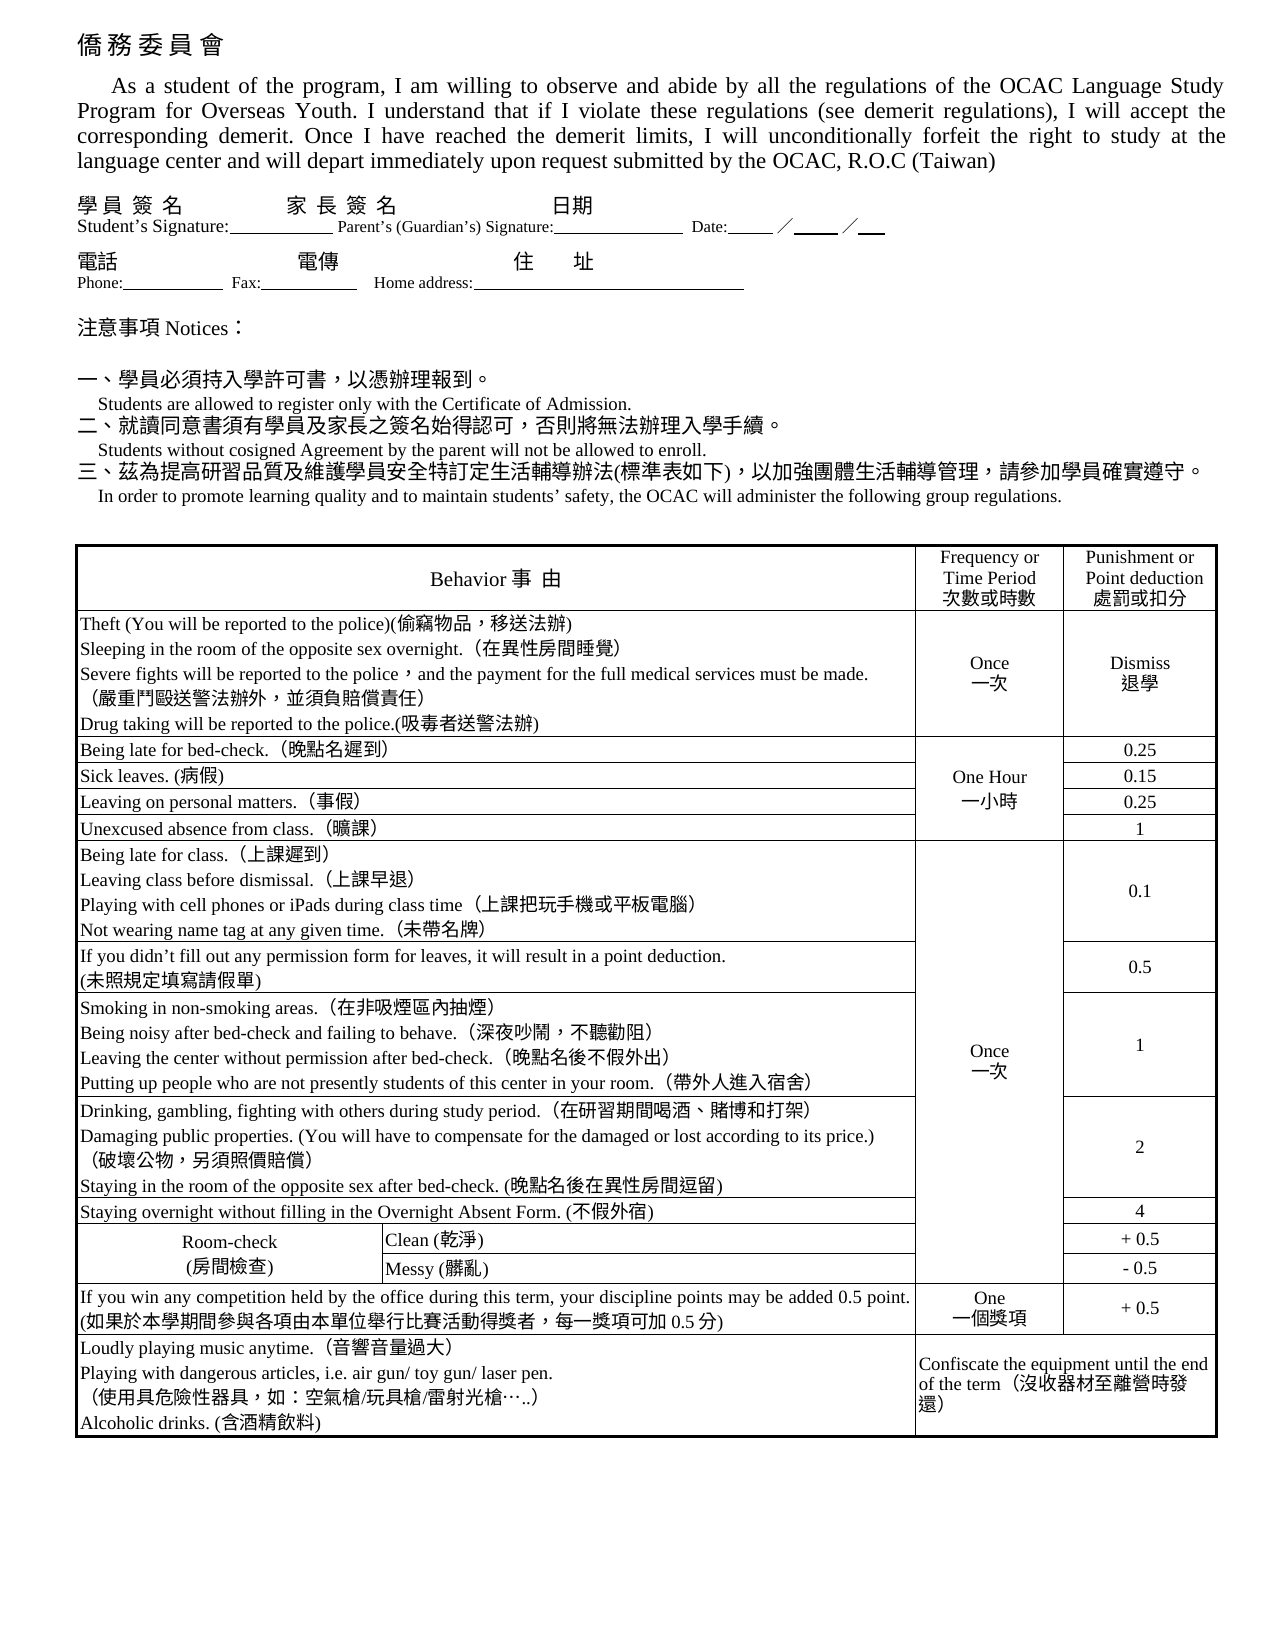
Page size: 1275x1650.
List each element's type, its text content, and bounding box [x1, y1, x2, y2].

table_header Punishment or Point deduction 處罰或扣分 [1064, 547, 1215, 610]
text 二、就讀同意書須有學員及家長之簽名始得認可，否則將無法辦理入學手續。 [77, 415, 1228, 438]
table_cell Messy (髒亂) [383, 1254, 915, 1282]
table_cell + 0.5 [1064, 1224, 1215, 1253]
table_cell 2 [1064, 1097, 1215, 1197]
text 三、茲為提高研習品質及維護學員安全特訂定生活輔導辦法(標準表如下)，以加強團體生活輔導管理，請參加學員確實遵守。 [77, 461, 1228, 484]
table_cell Unexcused absence from class.（曠課） [78, 815, 915, 840]
table_cell Smoking in non-smoking areas.（在非吸煙區內抽煙） Being noisy after bed-check and failing to behave.（深夜吵鬧，不聽勸阻） Leaving the center without permission after bed-check.（晚點名後不假外出） Putting up people who are not presently students of this center in your room.（帶外人進入宿舍） [78, 993, 915, 1096]
text As a student of the program, I am willing to observe and abide by all the regulations of the OCAC Language Study Program for Overseas Youth. I understand that if I violate these regulations (see demerit regulations), I will accept the corresponding demerit. Once I have reached the demerit limits, I will unconditionally forfeit the right to study at the language center and will depart immediately upon request submitted by the OCAC, R.O.C (Taiwan) [77, 73, 1228, 173]
table_cell 0.25 [1064, 737, 1215, 762]
table_cell 0.15 [1064, 763, 1215, 788]
text Student’s Signature: Parent’s (Guardian’s) Signature: Date: ／ ／ [77, 217, 1228, 236]
table_cell Sick leaves. (病假) [78, 763, 915, 788]
table_cell 0.25 [1064, 789, 1215, 814]
text 電話 電傳 住 址 [77, 254, 1228, 273]
table_cell If you didn’t fill out any permission form for leaves, it will result in a point deduction. (未照規定填寫請假單) [78, 942, 915, 992]
text 一、學員必須持入學許可書，以憑辦理報到。 [77, 369, 1228, 392]
table_cell One 一個獎項 [916, 1284, 1063, 1333]
text 學 員 簽 名 家 長 簽 名 日期 [77, 198, 1228, 217]
table_cell 0.5 [1064, 942, 1215, 992]
text Students are allowed to register only with the Certificate of Admission. [77, 392, 1228, 415]
text In order to promote learning quality and to maintain students’ safety, the OCAC will administer the following group regulations. [77, 484, 1228, 507]
table_cell - 0.5 [1064, 1254, 1215, 1282]
text 注意事項 Notices： [77, 317, 1228, 340]
table_cell Once 一次 [916, 841, 1063, 1282]
table_cell If you win any competition held by the office during this term, your discipline points may be added 0.5 point. (如果於本學期間參與各項由本單位舉行比賽活動得獎者，每一獎項可加0.5分) [78, 1284, 915, 1333]
text 僑 務 委 員 會 [77, 29, 1228, 61]
table_cell Being late for bed-check.（晚點名遲到） [78, 737, 915, 762]
table_cell Dismiss 退學 [1064, 611, 1215, 736]
table_cell + 0.5 [1064, 1284, 1215, 1333]
table_cell Theft (You will be reported to the police)(偷竊物品，移送法辦) Sleeping in the room of the opposite sex overnight.（在異性房間睡覺） Severe fights will be reported to the police，and the payment for the full medical services must be made. （嚴重鬥毆送警法辦外，並須負賠償責任） Drug taking will be reported to the police.(吸毒者送警法辦) [78, 611, 915, 736]
text Phone: Fax: Home address: [77, 273, 1228, 292]
table_cell 1 [1064, 815, 1215, 840]
table_cell 1 [1064, 993, 1215, 1096]
table_header Behavior 事 由 [78, 547, 915, 610]
table_cell Once 一次 [916, 611, 1063, 736]
table_cell 0.1 [1064, 841, 1215, 941]
text Students without cosigned Agreement by the parent will not be allowed to enroll. [77, 438, 1228, 461]
table_cell 4 [1064, 1198, 1215, 1223]
table_cell Room-check (房間檢查) [78, 1224, 382, 1282]
table_cell Being late for class.（上課遲到） Leaving class before dismissal.（上課早退） Playing with cell phones or iPads during class time（上課把玩手機或平板電腦） Not wearing name tag at any given time.（未帶名牌） [78, 841, 915, 941]
table_cell Confiscate the equipment until the end of the term（沒收器材至離營時發還） [916, 1335, 1215, 1434]
table_cell Leaving on personal matters.（事假） [78, 789, 915, 814]
table_header Frequency or Time Period 次數或時數 [916, 547, 1063, 610]
table_cell Staying overnight without filling in the Overnight Absent Form. (不假外宿) [78, 1198, 915, 1223]
table_cell Drinking, gambling, fighting with others during study period.（在研習期間喝酒、賭博和打架） Damaging public properties. (You will have to compensate for the damaged or lost according to its price.) （破壞公物，另須照價賠償） Staying in the room of the opposite sex after bed-check. (晚點名後在異性房間逗留) [78, 1097, 915, 1197]
table_cell One Hour 一小時 [916, 737, 1063, 840]
table_cell Clean (乾淨) [383, 1224, 915, 1253]
table_cell Loudly playing music anytime.（音響音量過大） Playing with dangerous articles, i.e. air gun/ toy gun/ laser pen. （使用具危險性器具，如：空氣槍/玩具槍/雷射光槍…..） Alcoholic drinks. (含酒精飲料) [78, 1335, 915, 1434]
